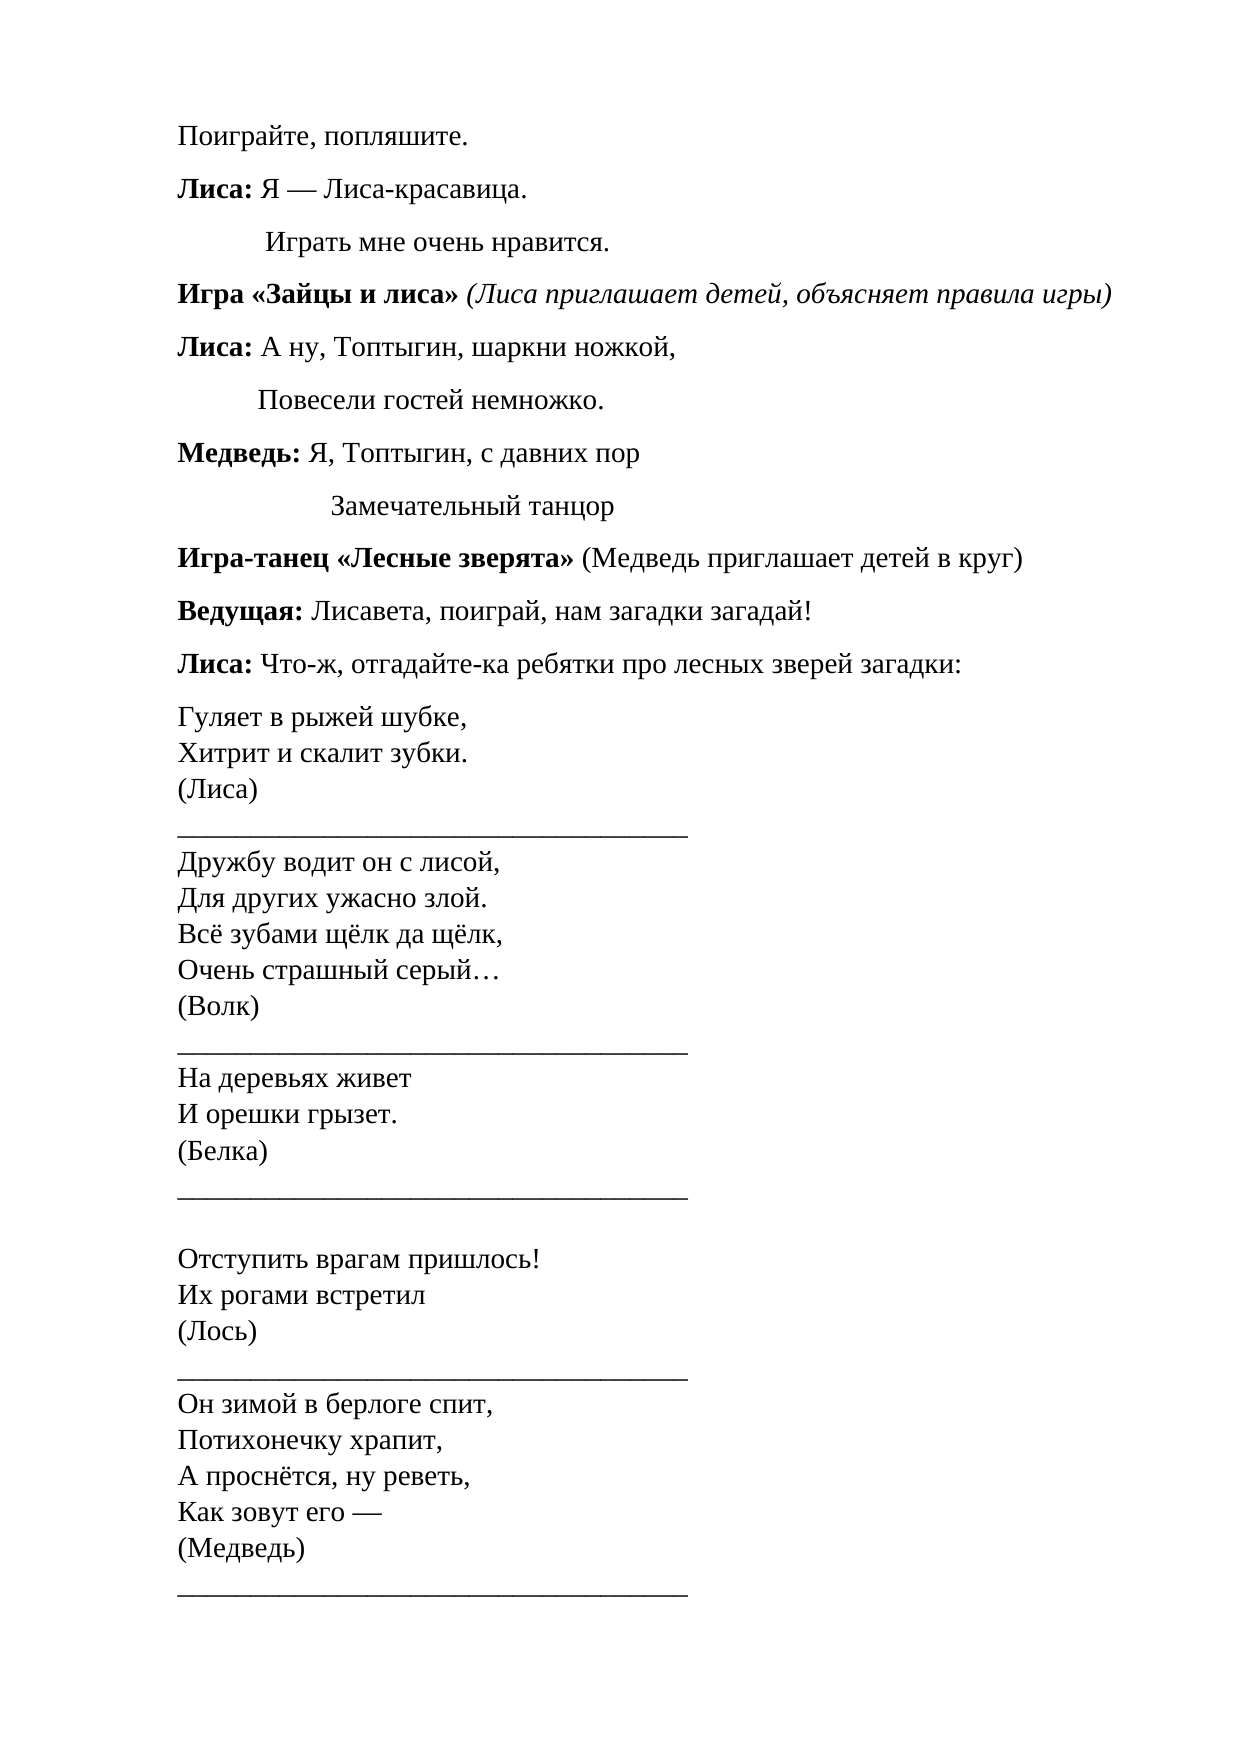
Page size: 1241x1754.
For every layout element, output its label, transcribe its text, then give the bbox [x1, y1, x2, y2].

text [177, 699, 1152, 1600]
text Поиграйте, попляшите. [177, 118, 1152, 152]
text Лиса: А ну, Топтыгин, шаркни ножкой, [177, 329, 1152, 363]
text Игра «Зайцы и лиса» (Лиса приглашает детей, объясняет правила игры) [177, 277, 1152, 310]
text Медведь: Я, Топтыгин, с давних пор [177, 435, 1152, 468]
text Замечательный танцор [177, 488, 1152, 521]
text Ведущая: Лисавета, поиграй, нам загадки загадай! [177, 593, 1152, 627]
text Повесели гостей немножко. [177, 382, 1152, 416]
text Лиса: Что-ж, отгадайте-ка ребятки про лесных зверей загадки: [177, 646, 1152, 680]
text Играть мне очень нравится. [177, 224, 1152, 257]
text Игра-танец «Лесные зверята» (Медведь приглашает детей в круг) [177, 541, 1152, 574]
text Лиса: Я — Лиса-красавица. [177, 171, 1152, 204]
